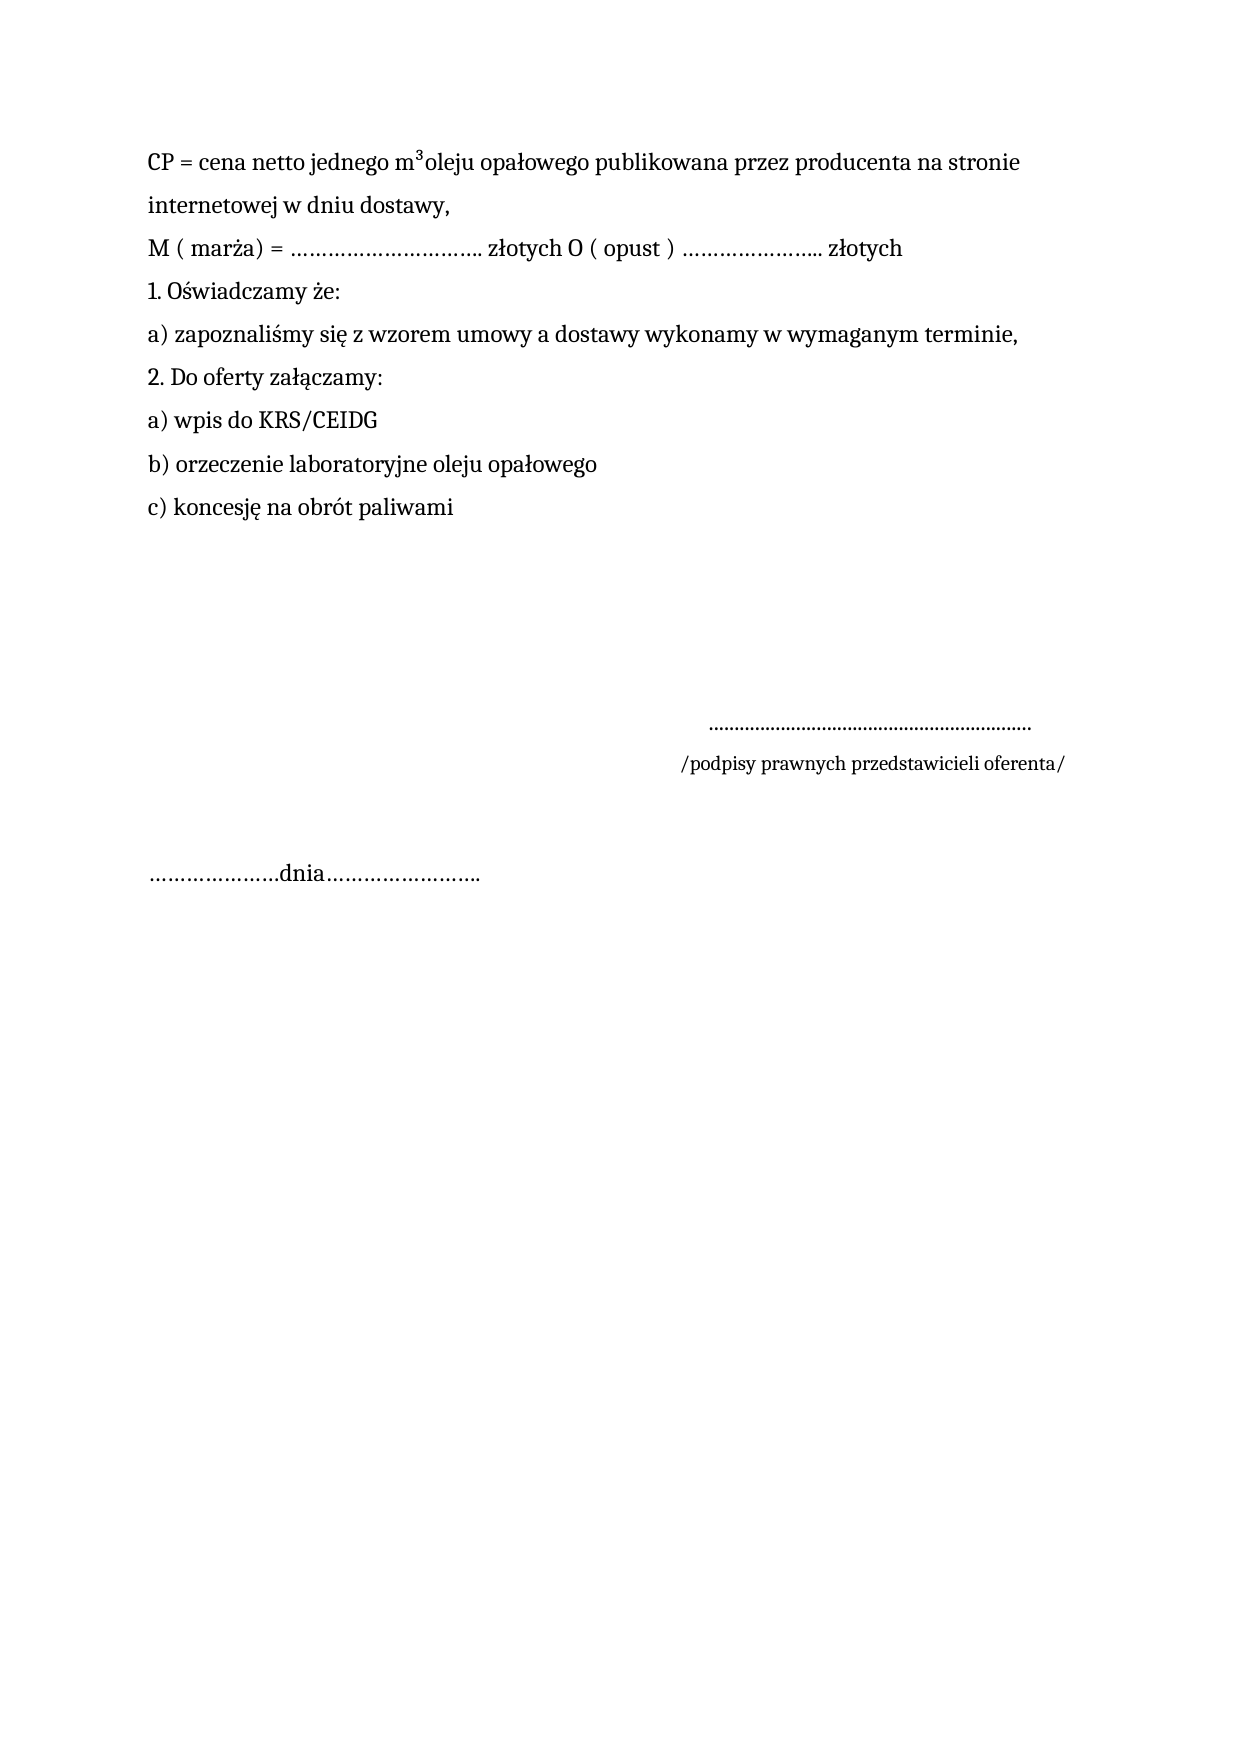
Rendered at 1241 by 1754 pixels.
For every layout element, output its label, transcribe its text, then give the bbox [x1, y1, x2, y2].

text …………………dnia……………………. [148, 859, 1093, 888]
text 2. Do oferty załączamy: [148, 363, 1093, 392]
text a) zapoznaliśmy się z wzorem umowy a dostawy wykonamy w wymaganym terminie, [148, 320, 1093, 349]
text /podpisy prawnych przedstawicieli oferenta/ [148, 751, 1093, 775]
text ............................................................... [148, 708, 1093, 737]
text a) wpis do KRS/CEIDG [148, 406, 1093, 435]
text c) koncesję na obrót paliwami [148, 493, 1093, 521]
text M ( marża) = …………………………. złotych O ( opust ) ………………….. złotych [148, 234, 1093, 263]
text 1. Oświadczamy że: [148, 277, 1093, 306]
text CP = cena netto jednego m³oleju opałowego publikowana przez producenta na stronie internetowej w dniu dostawy, [148, 148, 1093, 219]
text b) orzeczenie laboratoryjne oleju opałowego [148, 449, 1093, 478]
